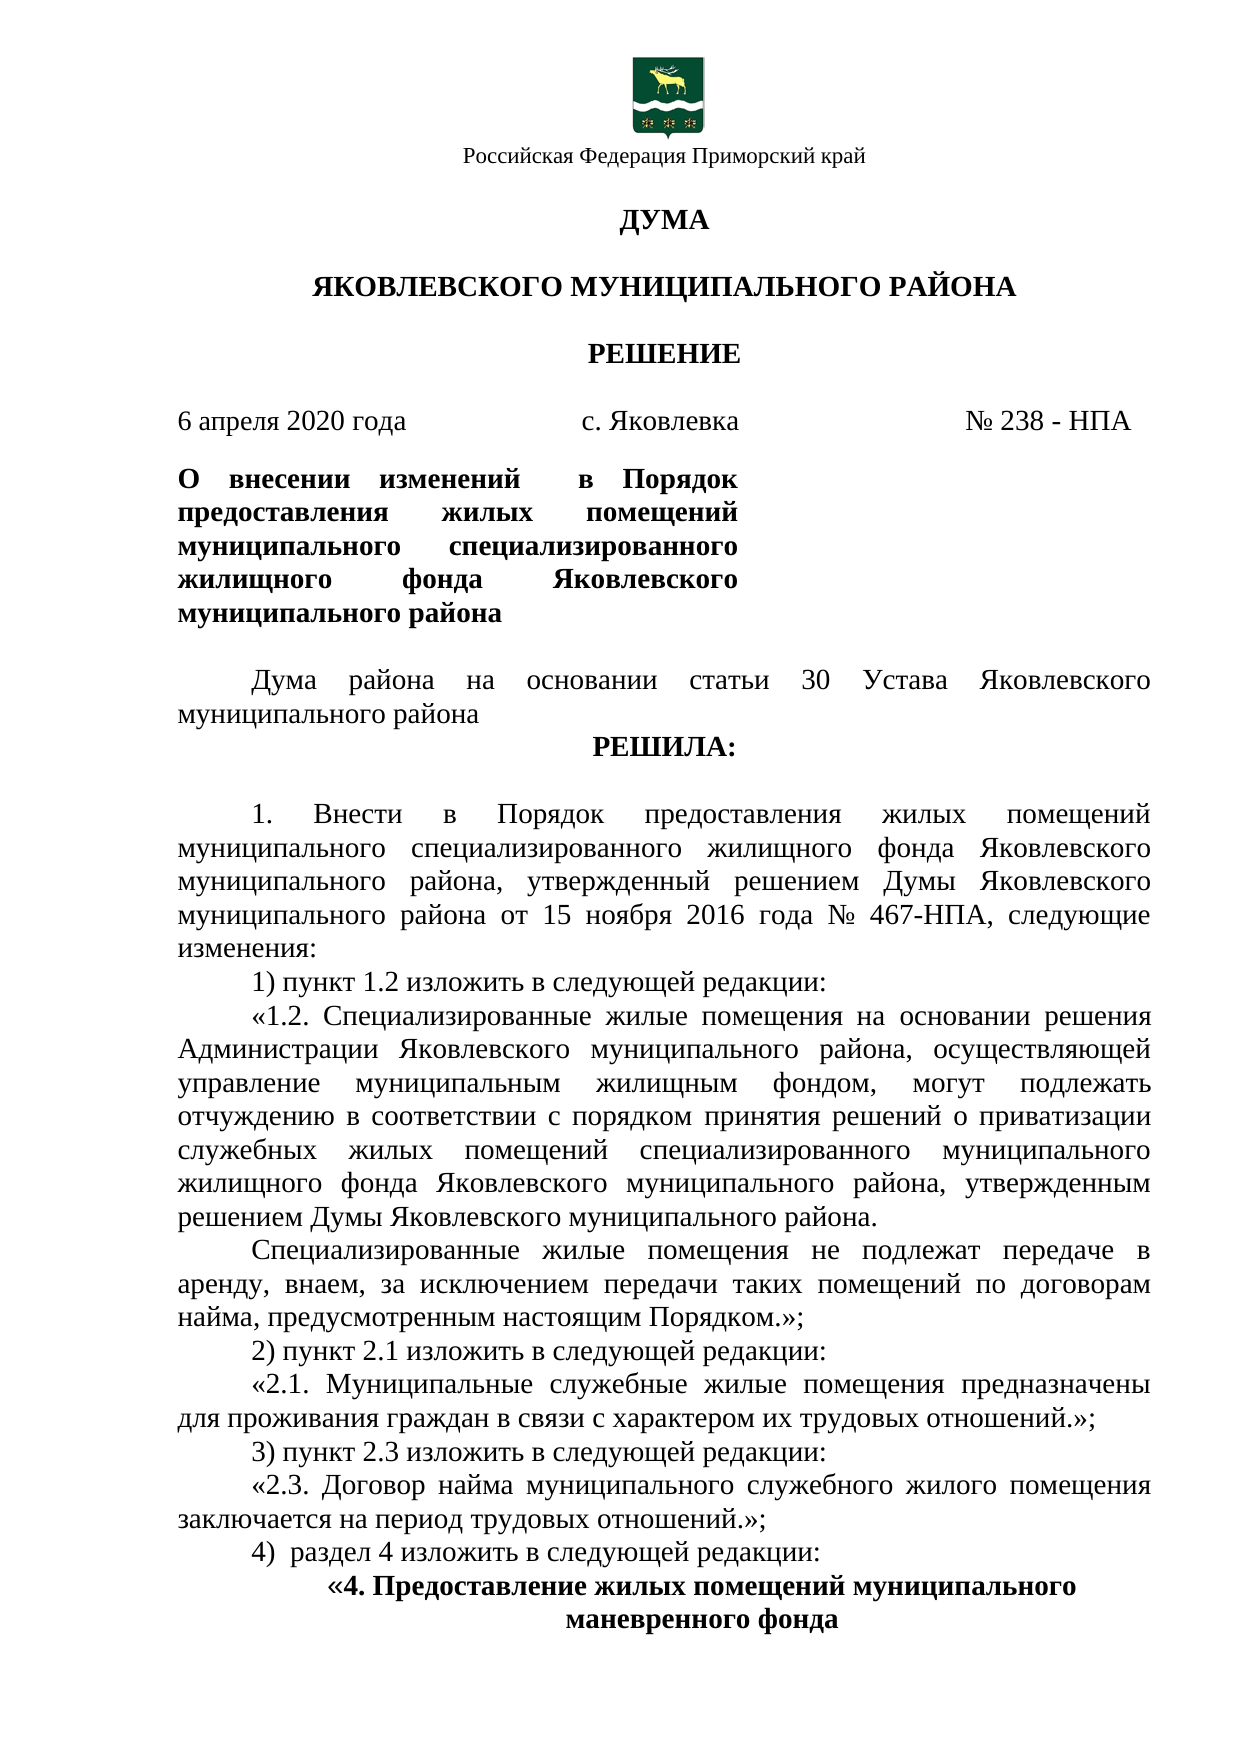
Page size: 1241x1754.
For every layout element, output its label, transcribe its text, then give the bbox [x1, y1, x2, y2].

text 2) пункт 2.1 изложить в следующей редакции: [177, 1333, 1152, 1367]
text «2.1. Муниципальные служебные жилые помещения предназначены для проживания граждан в связи с характером их трудовых отношений.»; [177, 1367, 1152, 1434]
picture [631, 55, 705, 141]
text Российская Федерация Приморский край [177, 142, 1152, 168]
text 6 апреля 2020 года с. Яковлевка № 238 - НПА [177, 403, 1152, 437]
text 1. Внести в Порядок предоставления жилых помещений муниципального специализированного жилищного фонда Яковлевского муниципального района, утвержденный решением Думы Яковлевского муниципального района от 15 ноября 2016 года № 467-НПА, следующие изменения: [177, 796, 1152, 964]
text О внесении изменений в Порядок предоставления жилых помещений муниципального специализированного жилищного фонда Яковлевского муниципального района [177, 461, 738, 629]
text ДУМА [177, 202, 1152, 236]
text «1.2. Специализированные жилые помещения на основании решения Администрации Яковлевского муниципального района, осуществляющей управление муниципальным жилищным фондом, могут подлежать отчуждению в соответствии с порядком принятия решений о приватизации служебных жилых помещений специализированного муниципального жилищного фонда Яковлевского муниципального района, утвержденным решением Думы Яковлевского муниципального района. [177, 998, 1152, 1232]
text «4. Предоставление жилых помещений муниципального [177, 1568, 1152, 1601]
text ЯКОВЛЕВСКОГО МУНИЦИПАЛЬНОГО РАЙОНА [177, 236, 1152, 303]
text Специализированные жилые помещения не подлежат передаче в аренду, внаем, за исключением передачи таких помещений по договорам найма, предусмотренным настоящим Порядком.»; [177, 1232, 1152, 1333]
text «2.3. Договор найма муниципального служебного жилого помещения заключается на период трудовых отношений.»; [177, 1467, 1152, 1534]
text маневренного фонда [177, 1601, 1152, 1635]
text РЕШЕНИЕ [177, 336, 1152, 370]
text 4) раздел 4 изложить в следующей редакции: [177, 1534, 1152, 1568]
text РЕШИЛА: [177, 729, 1152, 763]
text 3) пункт 2.3 изложить в следующей редакции: [177, 1434, 1152, 1467]
text Дума района на основании статьи 30 Устава Яковлевского муниципального района [177, 662, 1152, 729]
text 1) пункт 1.2 изложить в следующей редакции: [177, 964, 1152, 998]
